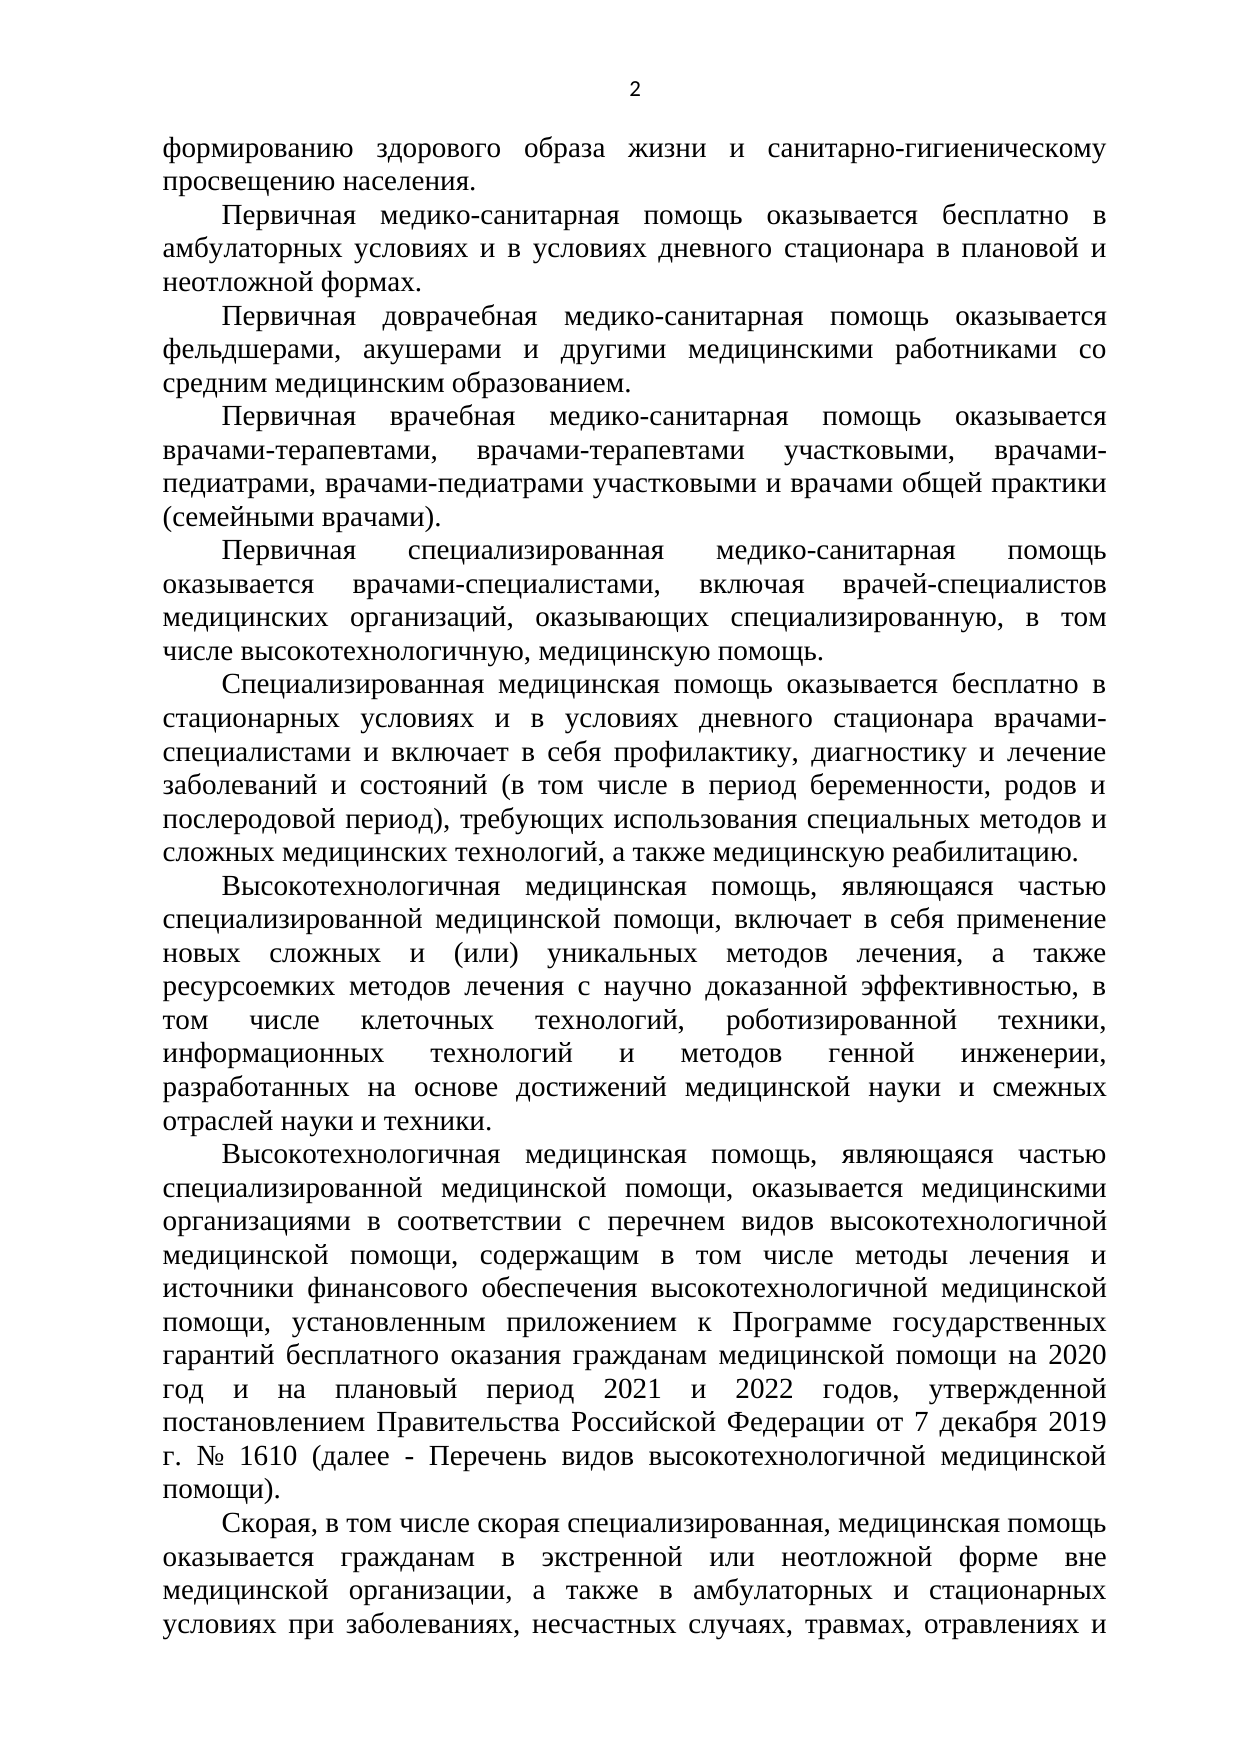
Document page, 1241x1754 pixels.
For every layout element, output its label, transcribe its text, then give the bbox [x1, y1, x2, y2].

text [162, 1505, 1107, 1639]
text Первичная специализированная медико-санитарная помощь оказывается врачами-специалистами, включая врачей-специалистов медицинских организаций, оказывающих специализированную, в том числе высокотехнологичную, медицинскую помощь. [162, 532, 1107, 667]
text Первичная врачебная медико-санитарная помощь оказывается врачами-терапевтами, врачами-терапевтами участковыми, врачами-педиатрами, врачами-педиатрами участковыми и врачами общей практики (семейными врачами). [162, 398, 1107, 532]
text Первичная доврачебная медико-санитарная помощь оказывается фельдшерами, акушерами и другими медицинскими работниками со средним медицинским образованием. [162, 298, 1107, 398]
text Высокотехнологичная медицинская помощь, являющаяся частью специализированной медицинской помощи, включает в себя применение новых сложных и (или) уникальных методов лечения, а также ресурсоемких методов лечения с научно доказанной эффективностью, в том числе клеточных технологий, роботизированной техники, информационных технологий и методов генной инженерии, разработанных на основе достижений медицинской науки и смежных отраслей науки и техники. [162, 868, 1107, 1136]
text Высокотехнологичная медицинская помощь, являющаяся частью специализированной медицинской помощи, оказывается медицинскими организациями в соответствии с перечнем видов высокотехнологичной медицинской помощи, содержащим в том числе методы лечения и источники финансового обеспечения высокотехнологичной медицинской помощи, установленным приложением к Программе государственных гарантий бесплатного оказания гражданам медицинской помощи на 2020 год и на плановый период 2021 и 2022 годов, утвержденной постановлением Правительства Российской Федерации от 7 декабря 2019 г. № 1610 (далее - Перечень видов высокотехнологичной медицинской помощи). [162, 1136, 1107, 1505]
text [162, 130, 1107, 197]
text Специализированная медицинская помощь оказывается бесплатно в стационарных условиях и в условиях дневного стационара врачами-специалистами и включает в себя профилактику, диагностику и лечение заболеваний и состояний (в том числе в период беременности, родов и послеродовой период), требующих использования специальных методов и сложных медицинских технологий, а также медицинскую реабилитацию. [162, 667, 1107, 868]
text Первичная медико-санитарная помощь оказывается бесплатно в амбулаторных условиях и в условиях дневного стационара в плановой и неотложной формах. [162, 197, 1107, 298]
